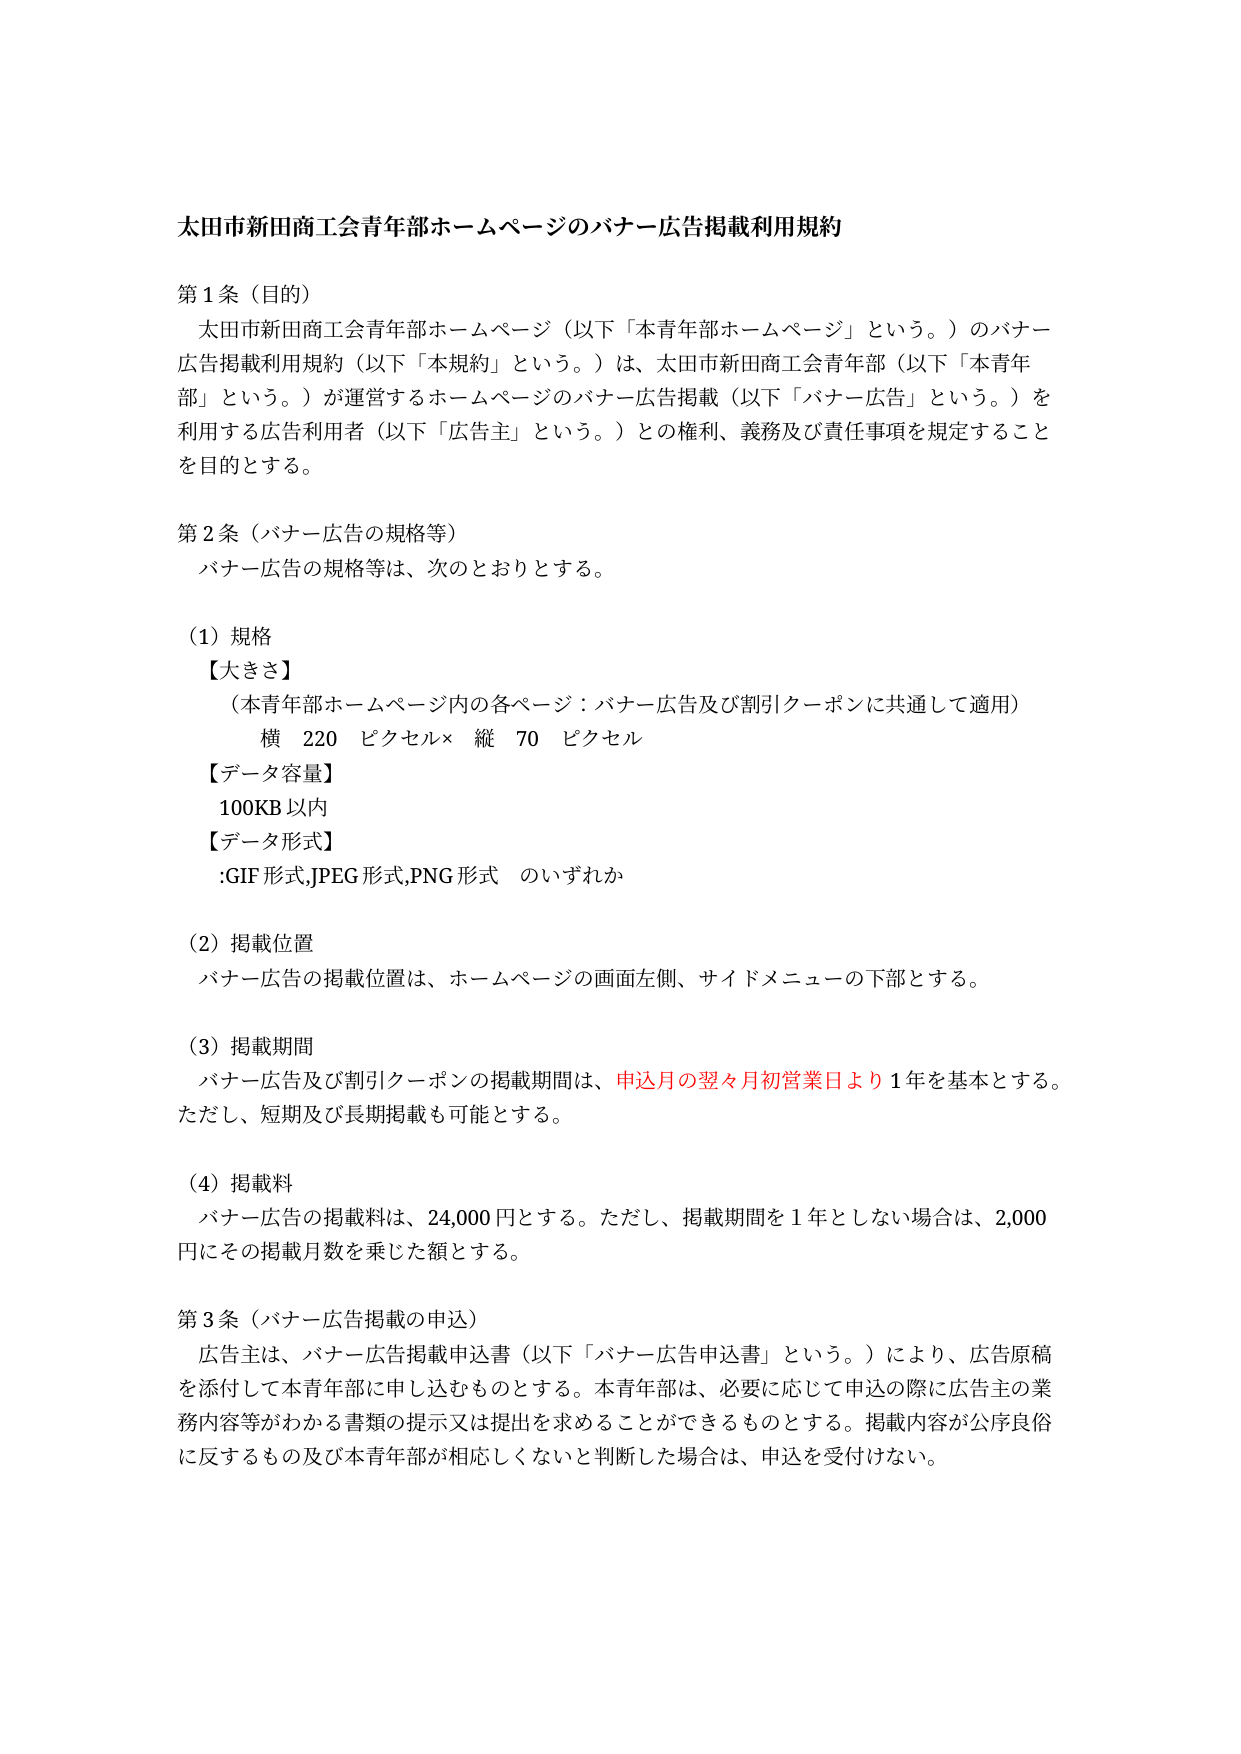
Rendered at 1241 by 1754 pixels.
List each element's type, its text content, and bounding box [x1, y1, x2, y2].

text 太田市新田商工会青年部ホームページ（以下「本青年部ホームページ」という。）のバナー広告掲載利用規約（以下「本規約」という。）は、太田市新田商工会青年部（以下「本青年部」という。）が運営するホームページのバナー広告掲載（以下「バナー広告」という。）を利用する広告利用者（以下「広告主」という。）との権利、義務及び責任事項を規定することを目的とする。 [177, 311, 1063, 482]
text バナー広告の掲載位置は、ホームページの画面左側、サイドメニューの下部とする。 [177, 960, 1063, 994]
text （本青年部ホームページ内の各ページ：バナー広告及び割引クーポンに共通して適用） [177, 687, 1063, 721]
text 横 220 ピクセル× 縦 70 ピクセル [177, 721, 1063, 755]
text 第1条（目的） [177, 277, 1063, 311]
text （4）掲載料 [177, 1165, 1063, 1199]
text 【データ容量】 [177, 755, 1063, 789]
text バナー広告及び割引クーポンの掲載期間は、申込月の翌々月初営業日より1年を基本とする。ただし、短期及び長期掲載も可能とする。 [177, 1063, 1063, 1131]
text 第3条（バナー広告掲載の申込） [177, 1302, 1063, 1336]
text 第2条（バナー広告の規格等） [177, 516, 1063, 550]
text :GIF形式,JPEG形式,PNG形式 のいずれか [177, 858, 1063, 892]
text 広告主は、バナー広告掲載申込書（以下「バナー広告申込書」という。）により、広告原稿を添付して本青年部に申し込むものとする。本青年部は、必要に応じて申込の際に広告主の業務内容等がわかる書類の提示又は提出を求めることができるものとする。掲載内容が公序良俗に反するもの及び本青年部が相応しくないと判断した場合は、申込を受付けない。 [177, 1336, 1063, 1473]
text （1）規格 [177, 618, 1063, 653]
text 【大きさ】 [177, 653, 1063, 687]
text （3）掲載期間 [177, 1028, 1063, 1063]
text バナー広告の掲載料は、24,000円とする。ただし、掲載期間を１年としない場合は、2,000円にその掲載月数を乗じた額とする。 [177, 1199, 1063, 1268]
text 100KB以内 [177, 789, 1063, 823]
text バナー広告の規格等は、次のとおりとする。 [177, 550, 1063, 584]
text 太田市新田商工会青年部ホームページのバナー広告掲載利用規約 [177, 208, 1063, 243]
text （2）掲載位置 [177, 926, 1063, 960]
text 【データ形式】 [177, 823, 1063, 858]
